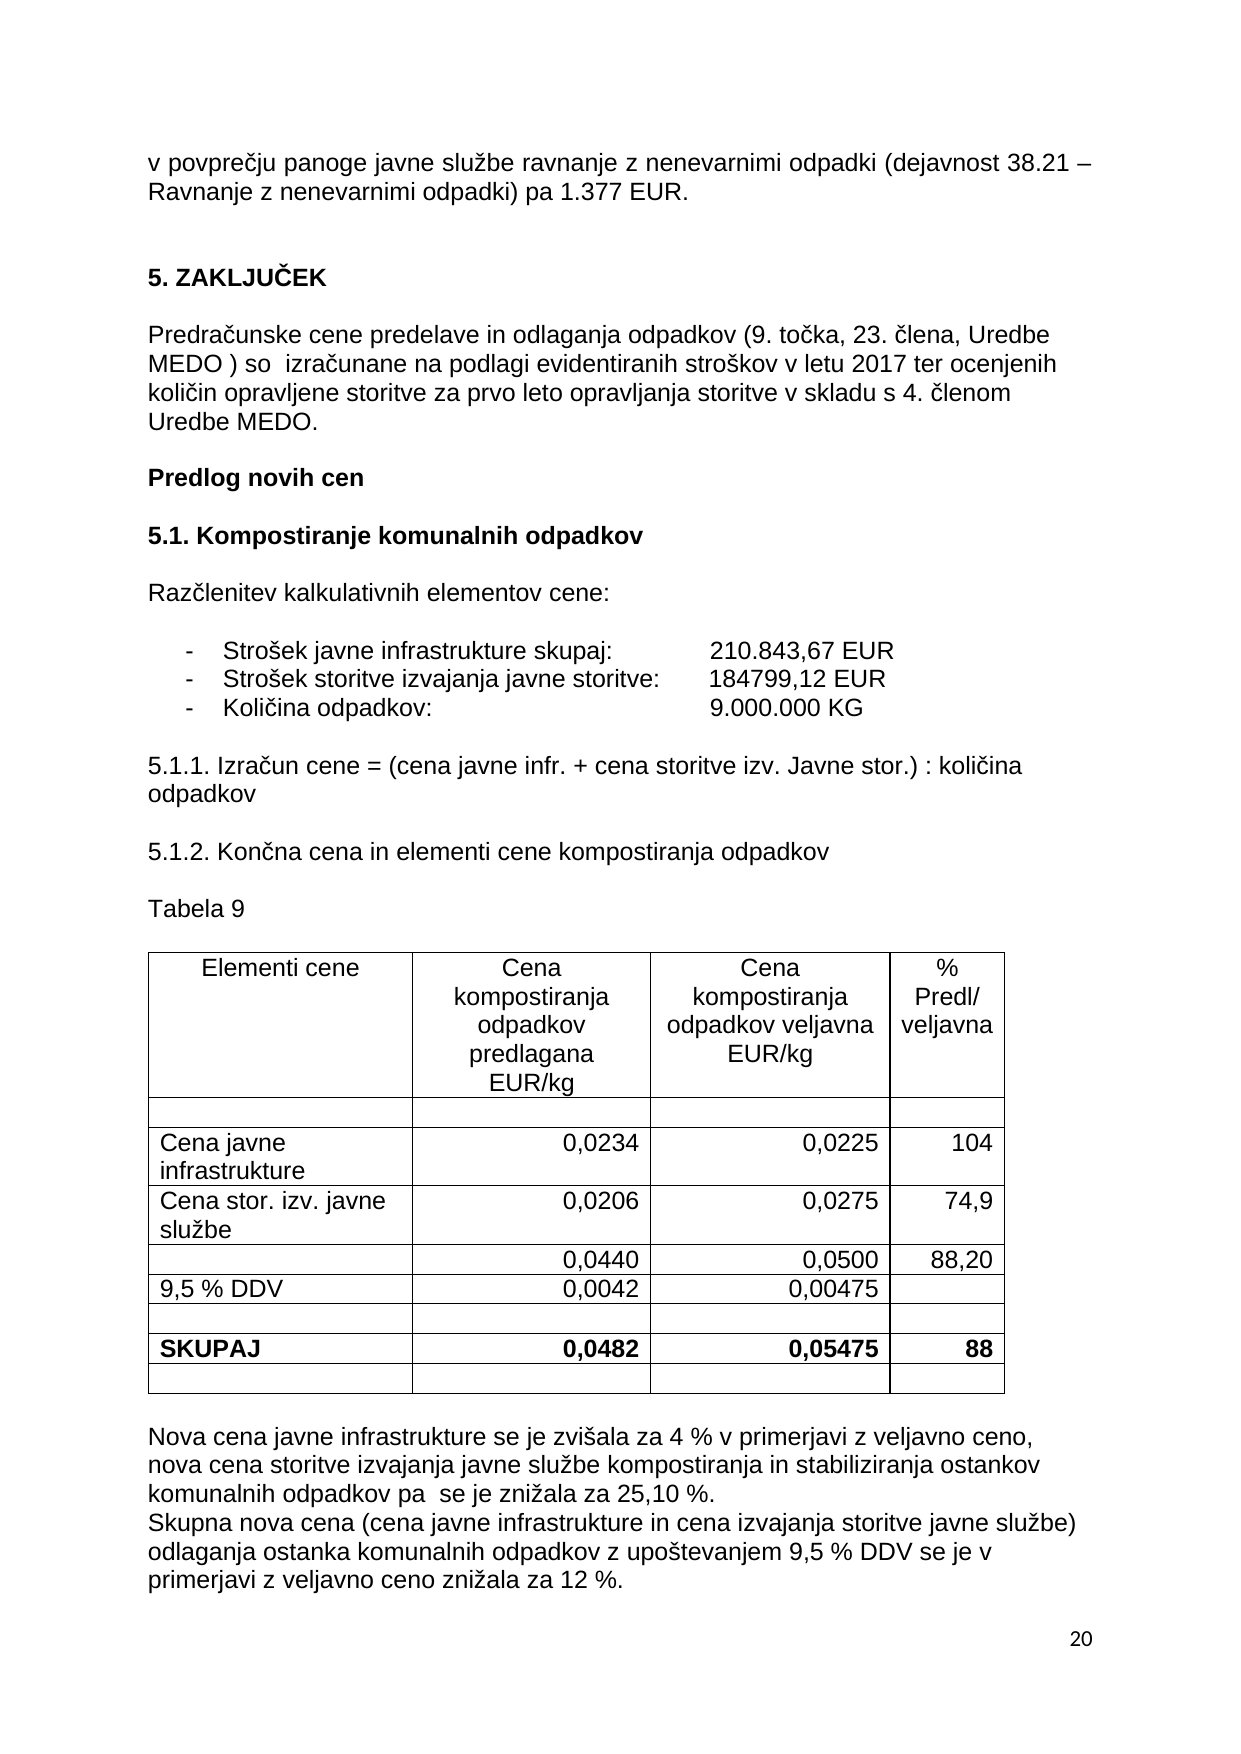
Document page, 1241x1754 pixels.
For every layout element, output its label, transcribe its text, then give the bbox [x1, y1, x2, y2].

table_cell [651, 1304, 889, 1333]
table_cell [149, 1098, 412, 1127]
text 5.1.2. Končna cena in elementi cene kompostiranja odpadkov [148, 837, 1092, 866]
table_cell SKUPAJ [149, 1334, 412, 1363]
text Skupna nova cena (cena javne infrastrukture in cena izvajanja storitve javne službe) odlaganja ostanka komunalnih odpadkov z upoštevanjem 9,5 % DDV se je v primerjavi z veljavno ceno znižala za 12 %. [148, 1508, 1092, 1594]
text Razčlenitev kalkulativnih elementov cene: [148, 578, 1092, 607]
text Predlog novih cen [148, 463, 1092, 492]
table_cell 74,9 [891, 1186, 1004, 1244]
table_cell [413, 1304, 650, 1333]
table_cell 104 [891, 1128, 1004, 1185]
table_cell 88 [891, 1334, 1004, 1363]
table_cell [413, 1364, 650, 1393]
table_cell 88,20 [891, 1245, 1004, 1273]
table_header Cena kompostiranja odpadkov veljavna EUR/kg [651, 953, 889, 1097]
table_header Elementi cene [149, 953, 412, 1097]
table_cell [149, 1245, 412, 1273]
table_cell Cena javne infrastrukture [149, 1128, 412, 1185]
text 5.1. Kompostiranje komunalnih odpadkov [148, 521, 1092, 549]
table_cell 0,05475 [651, 1334, 889, 1363]
table_cell [149, 1364, 412, 1393]
text Nova cena javne infrastrukture se je zvišala za 4 % v primerjavi z veljavno ceno, nova cena storitve izvajanja javne službe kompostiranja in stabiliziranja ostankov komunalnih odpadkov pa se je znižala za 25,10 %. [148, 1422, 1092, 1508]
table_cell [891, 1364, 1004, 1393]
table_cell [891, 1098, 1004, 1127]
text Predračunske cene predelave in odlaganja odpadkov (9. točka, 23. člena, Uredbe MEDO ) so izračunane na podlagi evidentiranih stroškov v letu 2017 ter ocenjenih količin opravljene storitve za prvo leto opravljanja storitve v skladu s 4. členom Uredbe MEDO. [148, 320, 1092, 435]
table_cell [413, 1098, 650, 1127]
table_cell 0,0225 [651, 1128, 889, 1185]
table_cell [891, 1275, 1004, 1303]
table_cell [149, 1304, 412, 1333]
list Strošek javne infrastrukture skupaj: 210.843,67 EUR [185, 636, 1092, 664]
table_cell 0,0234 [413, 1128, 650, 1185]
table_header % Predl/ veljavna [891, 953, 1004, 1097]
table_header Cena kompostiranja odpadkov predlagana EUR/kg [413, 953, 650, 1097]
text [148, 148, 1092, 205]
text 5.1.1. Izračun cene = (cena javne infr. + cena storitve izv. Javne stor.) : količina odpadkov [148, 751, 1092, 808]
table_cell 0,0482 [413, 1334, 650, 1363]
text 5. ZAKLJUČEK [148, 263, 1092, 291]
table_cell 0,0275 [651, 1186, 889, 1244]
text Tabela 9 [148, 894, 1092, 923]
table_cell 0,00475 [651, 1275, 889, 1303]
table_cell 0,0206 [413, 1186, 650, 1244]
table_cell [651, 1098, 889, 1127]
list Količina odpadkov: 9.000.000 KG [185, 693, 1092, 722]
table_cell 0,0500 [651, 1245, 889, 1273]
table_cell 0,0440 [413, 1245, 650, 1273]
table_cell [891, 1304, 1004, 1333]
table_cell [651, 1364, 889, 1393]
list Strošek storitve izvajanja javne storitve: 184799,12 EUR [185, 664, 1092, 693]
table_cell 0,0042 [413, 1275, 650, 1303]
table_cell 9,5 % DDV [149, 1275, 412, 1303]
table_cell Cena stor. izv. javne službe [149, 1186, 412, 1244]
